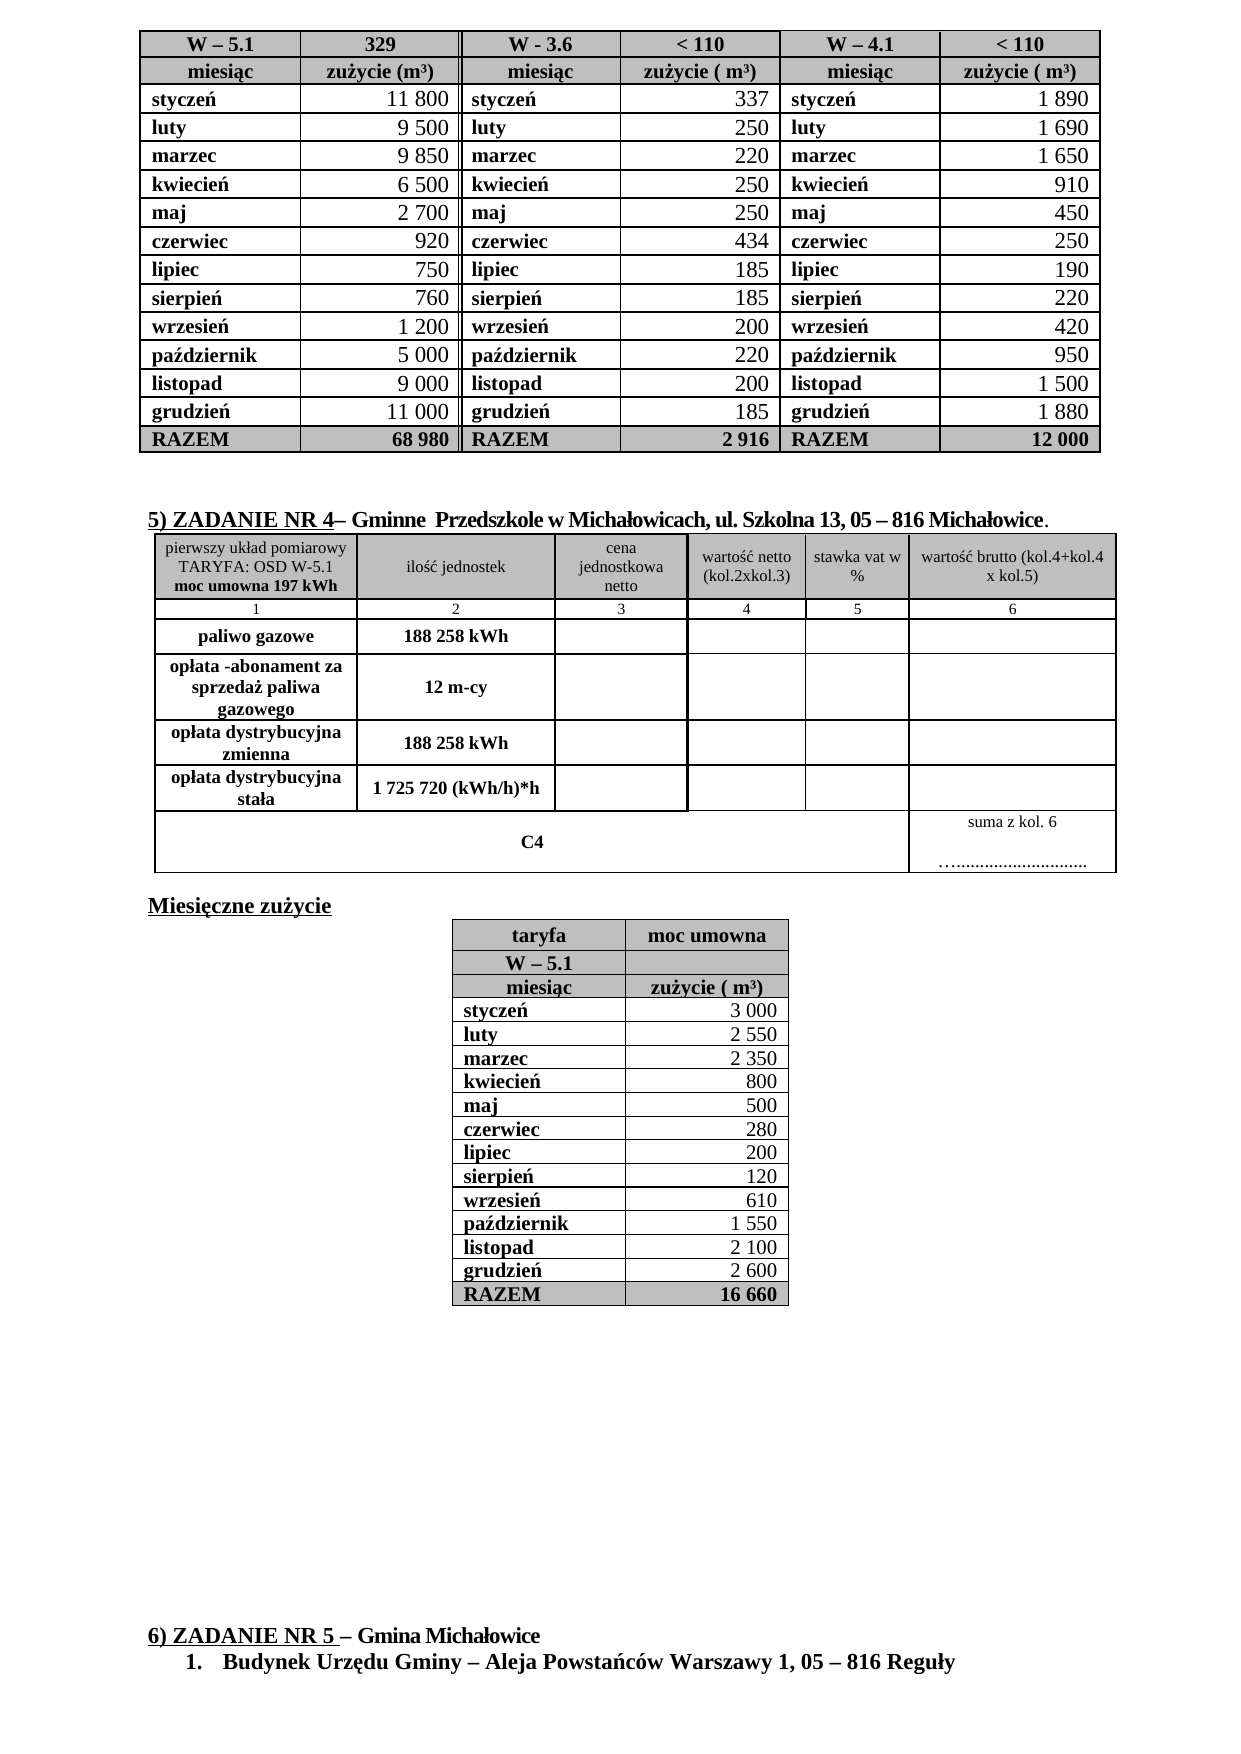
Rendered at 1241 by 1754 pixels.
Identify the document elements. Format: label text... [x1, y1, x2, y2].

table_cell zużycie ( m³) [626, 975, 788, 997]
table_cell 250 [621, 114, 779, 140]
table_cell [556, 655, 686, 719]
table_cell opłata -abonament za sprzedaż paliwa gazowego [156, 655, 356, 719]
table_cell listopad [463, 370, 620, 396]
table_cell 420 [941, 313, 1099, 339]
table_cell [556, 766, 686, 809]
table_cell RAZEM [463, 427, 620, 451]
table_cell RAZEM [781, 427, 939, 451]
table_cell [910, 766, 1115, 809]
table_cell W – 4.1 [781, 31, 940, 56]
table_header stawka vat w % [806, 534, 909, 598]
table_cell miesiąc [141, 58, 300, 83]
table_cell W – 5.1 [141, 32, 300, 56]
table_cell 220 [621, 142, 779, 169]
table_cell styczeń [463, 85, 620, 112]
table_cell 760 [301, 285, 458, 311]
table_cell marzec [463, 142, 620, 169]
table_header moc umowna < 110 [621, 32, 779, 56]
table_cell sierpień [463, 285, 620, 311]
table_cell czerwiec [453, 1117, 625, 1139]
table_cell suma z kol. 6 …............................ [910, 811, 1115, 872]
table_cell zużycie (m³) [301, 58, 458, 83]
table_cell zużycie ( m³) [621, 58, 779, 83]
table_cell kwiecień [781, 171, 939, 197]
text 5) ZADANIE NR 4– Gminne Przedszkole w Michałowicach, ul. Szkolna 13, 05 – 816 Michałowice. [148, 506, 1093, 532]
table_cell 4 [689, 600, 805, 618]
table_cell czerwiec [781, 228, 939, 254]
table_cell luty [453, 1022, 625, 1044]
table_cell < 110 [941, 31, 1099, 56]
table_cell 2 [358, 600, 554, 618]
table_cell 434 [621, 228, 779, 254]
table_cell 920 [301, 228, 458, 254]
table_cell 250 [621, 199, 779, 226]
table_cell 185 [621, 398, 779, 424]
table_cell 1 550 [626, 1211, 788, 1234]
table_cell kwiecień [463, 171, 620, 197]
table_cell 5 [807, 600, 908, 618]
table_cell [689, 654, 805, 719]
table_cell lipiec [781, 256, 939, 282]
table_cell 188 258 kWh [358, 721, 554, 764]
table_header wartość netto (kol.2xkol.3) [689, 534, 805, 598]
table_cell styczeń [453, 998, 625, 1021]
table_cell lipiec [453, 1140, 625, 1163]
table_cell 190 [941, 256, 1099, 282]
table_cell 5 000 [301, 341, 458, 368]
table_cell 1 650 [941, 142, 1099, 169]
table_cell 6 [910, 600, 1115, 618]
table_cell lipiec [463, 256, 620, 282]
table_cell 610 [626, 1188, 788, 1210]
table_cell marzec [453, 1046, 625, 1068]
table_cell maj [781, 199, 939, 226]
table_cell czerwiec [463, 228, 620, 254]
table_cell 1 [156, 600, 356, 618]
table_cell 3 [556, 600, 686, 618]
table_cell opłata dystrybucyjna zmienna [156, 721, 356, 764]
table_cell sierpień [781, 285, 939, 311]
table_cell RAZEM [141, 427, 300, 451]
table_cell 910 [941, 171, 1099, 197]
table_header cena jednostkowa netto [556, 535, 686, 598]
table_cell sierpień [141, 285, 300, 311]
table_cell [806, 766, 908, 809]
table_cell marzec [141, 142, 300, 169]
table_header wartość brutto (kol.4+kol.4 x kol.5) [910, 534, 1115, 598]
table_cell miesiąc [453, 975, 625, 997]
table_cell wrzesień [781, 313, 939, 339]
table_cell 188 258 kWh [358, 620, 554, 652]
table_cell [910, 620, 1115, 652]
table_cell [689, 721, 805, 764]
table_cell 68 980 [301, 427, 458, 451]
table_cell [626, 951, 788, 974]
table_cell 1 880 [941, 398, 1099, 424]
table_cell 120 [626, 1164, 788, 1186]
table_cell 200 [621, 370, 779, 396]
table_cell 1 690 [941, 114, 1099, 140]
table_cell 1 890 [941, 85, 1099, 112]
table_cell 1 500 [941, 370, 1099, 396]
table_header moc umowna [626, 920, 788, 950]
table_cell listopad [453, 1235, 625, 1257]
table_cell 200 [621, 313, 779, 339]
table_cell październik [141, 341, 300, 368]
text Miesięczne zużycie [148, 892, 1093, 919]
table_header moc umowna 329 [301, 32, 458, 56]
table_cell 337 [621, 85, 779, 112]
table_cell [556, 721, 686, 764]
table_cell styczeń [141, 85, 300, 112]
table_cell 500 [626, 1093, 788, 1116]
table_cell listopad [781, 370, 939, 396]
table_cell wrzesień [141, 313, 300, 339]
table_cell 11 000 [301, 398, 458, 424]
table_cell 185 [621, 256, 779, 282]
table_cell 950 [941, 341, 1099, 368]
table_cell 800 [626, 1069, 788, 1092]
table_cell 1 725 720 (kWh/h)*h [358, 766, 554, 809]
table_cell czerwiec [141, 228, 300, 254]
table_cell [806, 721, 908, 764]
table_cell maj [141, 199, 300, 226]
table_cell listopad [141, 370, 300, 396]
table_cell kwiecień [453, 1069, 625, 1092]
table_cell 9 000 [301, 370, 458, 396]
table_cell 185 [621, 285, 779, 311]
table_cell grudzień [453, 1259, 625, 1281]
table_cell październik [463, 341, 620, 368]
table_cell październik [781, 341, 939, 368]
table_cell 1 200 [301, 313, 458, 339]
table_cell C4 [156, 811, 908, 872]
table_cell [910, 654, 1115, 719]
table_cell 220 [621, 341, 779, 368]
table_cell W - 3.6 [463, 32, 620, 56]
table_cell kwiecień [141, 171, 300, 197]
table_cell [806, 654, 908, 719]
table_cell lipiec [141, 256, 300, 282]
table_cell [689, 766, 805, 809]
table_cell maj [463, 199, 620, 226]
table_header taryfa [453, 920, 625, 950]
table_cell wrzesień [453, 1188, 625, 1210]
table_cell 2 700 [301, 199, 458, 226]
table_cell [689, 620, 805, 652]
table_cell RAZEM [453, 1282, 625, 1305]
table_cell 2 100 [626, 1235, 788, 1257]
table_cell styczeń [781, 85, 939, 112]
table_cell luty [781, 114, 939, 140]
table_cell 6 500 [301, 171, 458, 197]
table_cell 250 [621, 171, 779, 197]
table_cell [556, 620, 686, 652]
table_cell 2 916 [621, 427, 779, 451]
table_cell paliwo gazowe [156, 620, 356, 652]
text 6) ZADANIE NR 5 – Gmina Michałowice [148, 1622, 1093, 1648]
list Budynek Urzędu Gminy – Aleja Powstańców Warszawy 1, 05 – 816 Reguły [185, 1648, 1093, 1675]
table_cell wrzesień [463, 313, 620, 339]
table_cell 9 850 [301, 142, 458, 169]
table_cell marzec [781, 142, 939, 169]
table_cell 2 600 [626, 1259, 788, 1281]
table_cell 220 [941, 285, 1099, 311]
table_cell miesiąc [781, 58, 939, 83]
table_cell luty [463, 114, 620, 140]
table_cell 9 500 [301, 114, 458, 140]
table_cell maj [453, 1093, 625, 1116]
table_cell grudzień [463, 398, 620, 424]
table_cell 280 [626, 1117, 788, 1139]
table_header pierwszy układ pomiarowy TARYFA: OSD W-5.1 moc umowna 197 kWh [156, 535, 356, 598]
table_cell luty [141, 114, 300, 140]
table_cell 250 [941, 228, 1099, 254]
table_cell 12 m-cy [358, 655, 554, 719]
table_cell 2 350 [626, 1046, 788, 1068]
table_cell miesiąc [463, 58, 620, 83]
table_cell 750 [301, 256, 458, 282]
table_cell sierpień [453, 1164, 625, 1186]
table_cell zużycie ( m³) [941, 58, 1099, 83]
table_cell 11 800 [301, 85, 458, 112]
table_cell W – 5.1 [453, 951, 625, 974]
table_cell [806, 620, 908, 652]
table_cell [910, 721, 1115, 764]
table_cell 12 000 [941, 427, 1099, 451]
table_cell 16 660 [626, 1282, 788, 1305]
table_cell grudzień [781, 398, 939, 424]
table_cell opłata dystrybucyjna stała [156, 766, 356, 809]
table_cell 450 [941, 199, 1099, 226]
table_cell 3 000 [626, 998, 788, 1021]
table_cell grudzień [141, 398, 300, 424]
table_cell 200 [626, 1140, 788, 1163]
table_cell październik [453, 1211, 625, 1234]
table_cell 2 550 [626, 1022, 788, 1044]
table_header ilość jednostek [358, 535, 554, 598]
